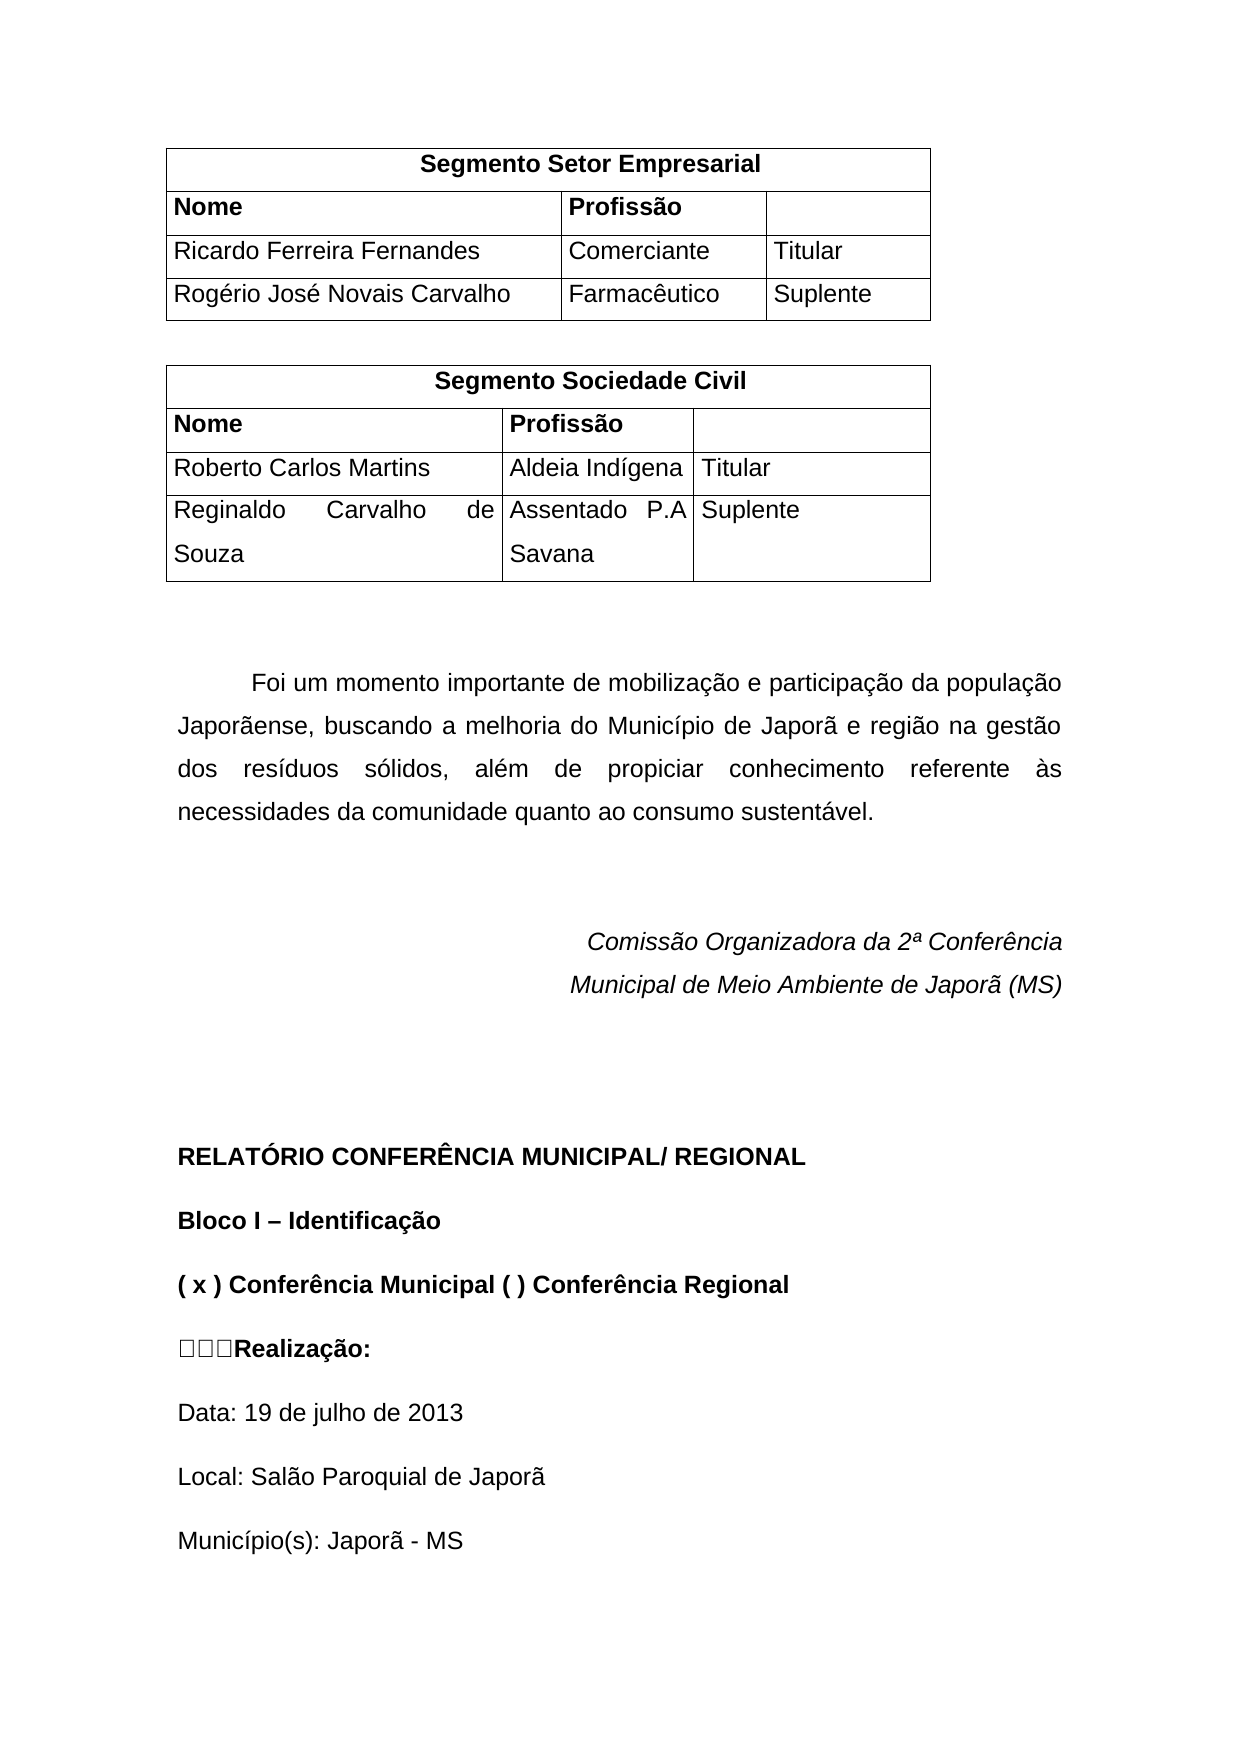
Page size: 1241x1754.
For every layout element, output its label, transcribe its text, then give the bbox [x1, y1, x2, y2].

table_header Segmento Setor Empresarial [167, 149, 930, 191]
text Foi um momento importante de mobilização e participação da população Japorãense, buscando a melhoria do Município de Japorã e região na gestão dos resíduos sólidos, além de propiciar conhecimento referente às necessidades da comunidade quanto ao consumo sustentável. [177, 668, 1063, 826]
table_cell Titular [767, 236, 930, 277]
text Realização: [177, 1334, 1063, 1363]
table_cell [767, 192, 930, 234]
table_cell Nome [167, 409, 502, 452]
table_cell Reginaldo Carvalho de Souza [167, 496, 502, 581]
table_cell Roberto Carlos Martins [167, 453, 502, 494]
table_cell Profissão [503, 409, 693, 452]
table_header Segmento Sociedade Civil [167, 366, 930, 407]
table_cell Farmacêutico [562, 279, 766, 320]
text Municipal de Meio Ambiente de Japorã (MS) [177, 970, 1063, 998]
table_cell Comerciante [562, 236, 766, 277]
table_cell Profissão [562, 192, 766, 234]
text Local: Salão Paroquial de Japorã [177, 1462, 1063, 1491]
text Bloco I – Identificação [177, 1206, 1063, 1235]
text RELATÓRIO CONFERÊNCIA MUNICIPAL/ REGIONAL [177, 1142, 1063, 1171]
table_cell Aldeia Indígena [503, 453, 693, 494]
table_cell Nome [167, 192, 561, 234]
table_cell Rogério José Novais Carvalho [167, 279, 561, 320]
table_cell Ricardo Ferreira Fernandes [167, 236, 561, 277]
text ( x ) Conferência Municipal ( ) Conferência Regional [177, 1270, 1063, 1299]
table_cell Assentado P.A Savana [503, 496, 693, 581]
table_cell Suplente [694, 496, 930, 581]
table_cell [694, 409, 930, 452]
table_cell Suplente [767, 279, 930, 320]
text Comissão Organizadora da 2ª Conferência [177, 927, 1063, 955]
text Data: 19 de julho de 2013 [177, 1398, 1063, 1427]
table_cell Titular [694, 453, 930, 494]
text Município(s): Japorã - MS [177, 1526, 1063, 1555]
